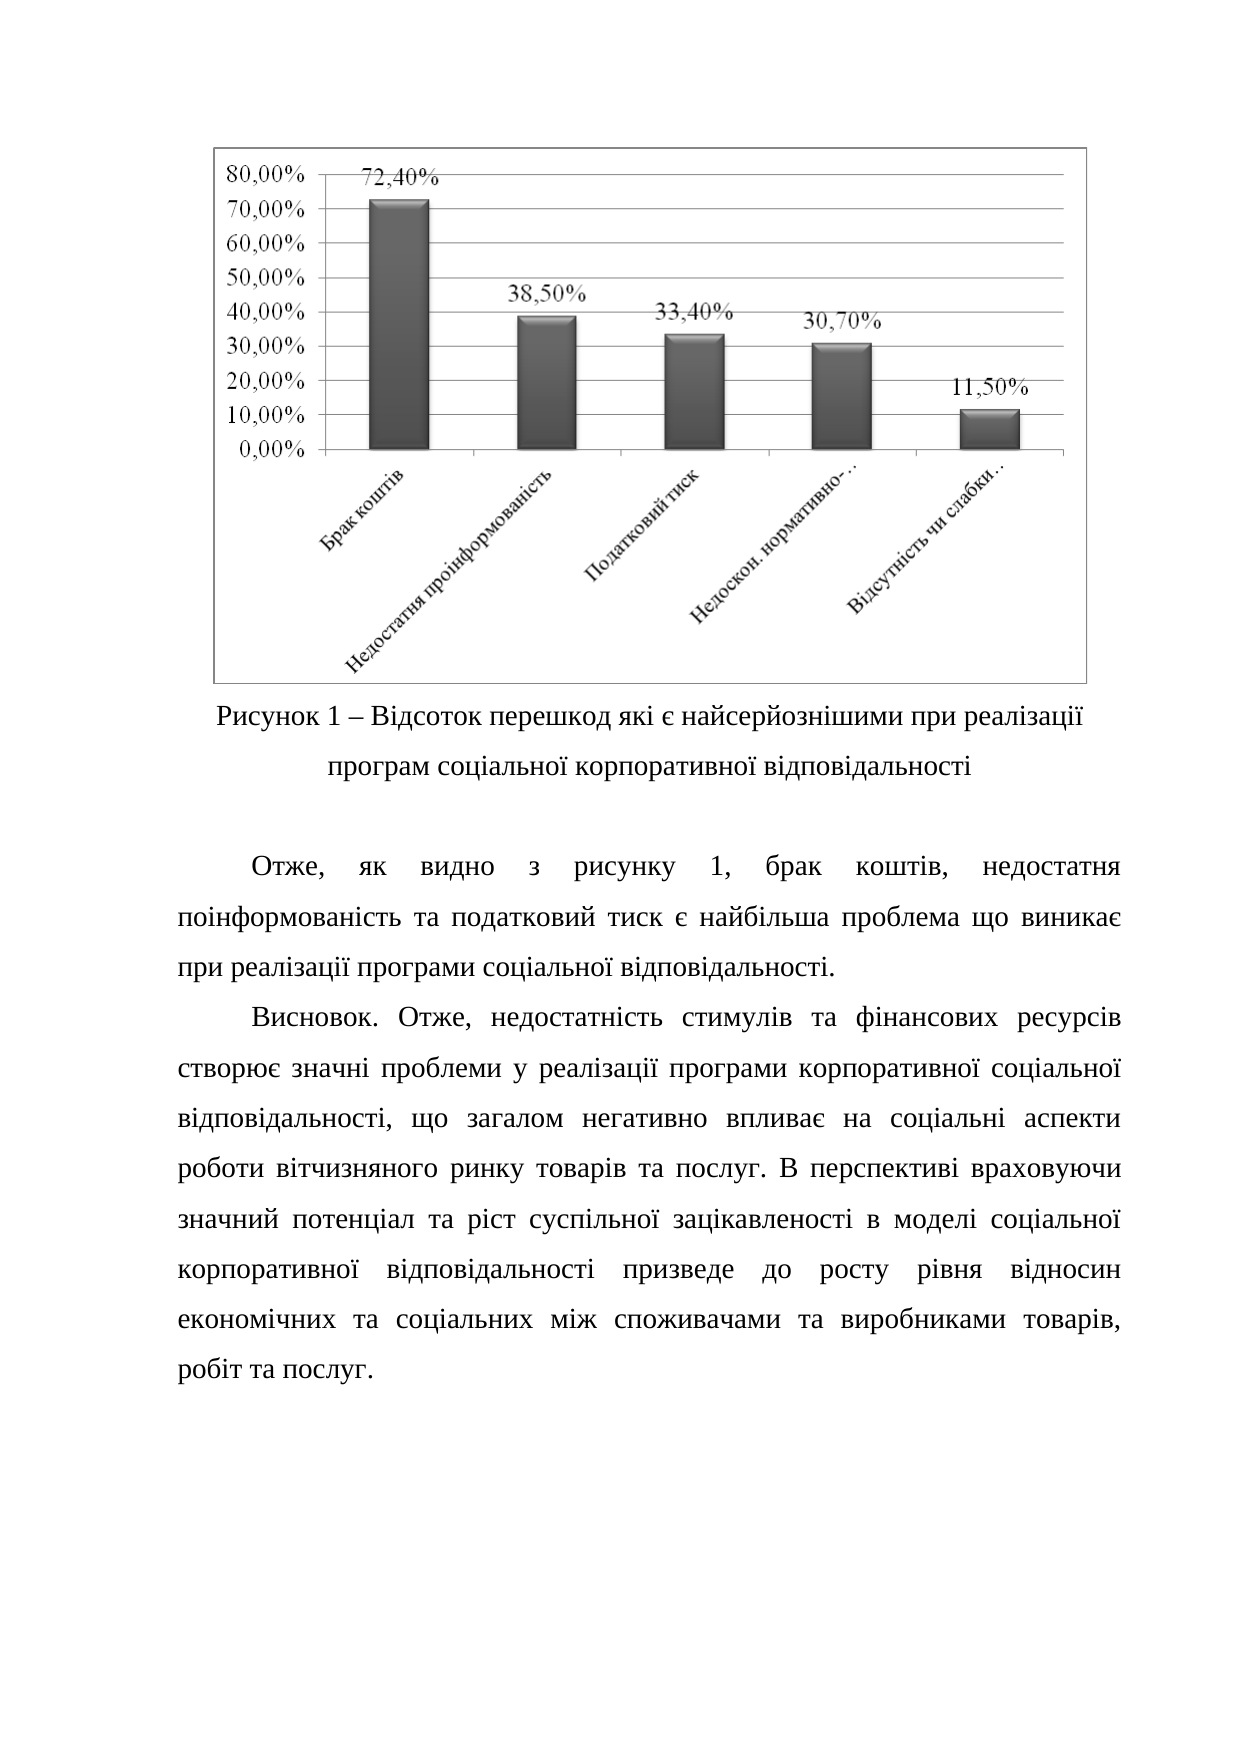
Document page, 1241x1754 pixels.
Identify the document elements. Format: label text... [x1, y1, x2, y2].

text Висновок. Отже, недостатність стимулів та фінансових ресурсів створює значні проблеми у реалізації програми корпоративної соціальної відповідальності, що загалом негативно впливає на соціальні аспекти роботи вітчизняного ринку товарів та послуг. В перспективі враховуючи значний потенціал та ріст суспільної зацікавленості в моделі соціальної корпоративної відповідальності призведе до росту рівня відносин економічних та соціальних між споживачами та виробниками товарів, робіт та послуг. [177, 999, 1122, 1385]
picture [212, 147, 1088, 684]
text Рисунок 1 – Відсоток перешкод які є найсерйознішими при реалізації програм соціальної корпоративної відповідальності [177, 698, 1122, 781]
text Отже, як видно з рисунку 1, брак коштів, недостатня поінформованість та податковий тиск є найбільша проблема що виникає при реалізації програми соціальної відповідальності. [177, 848, 1122, 983]
